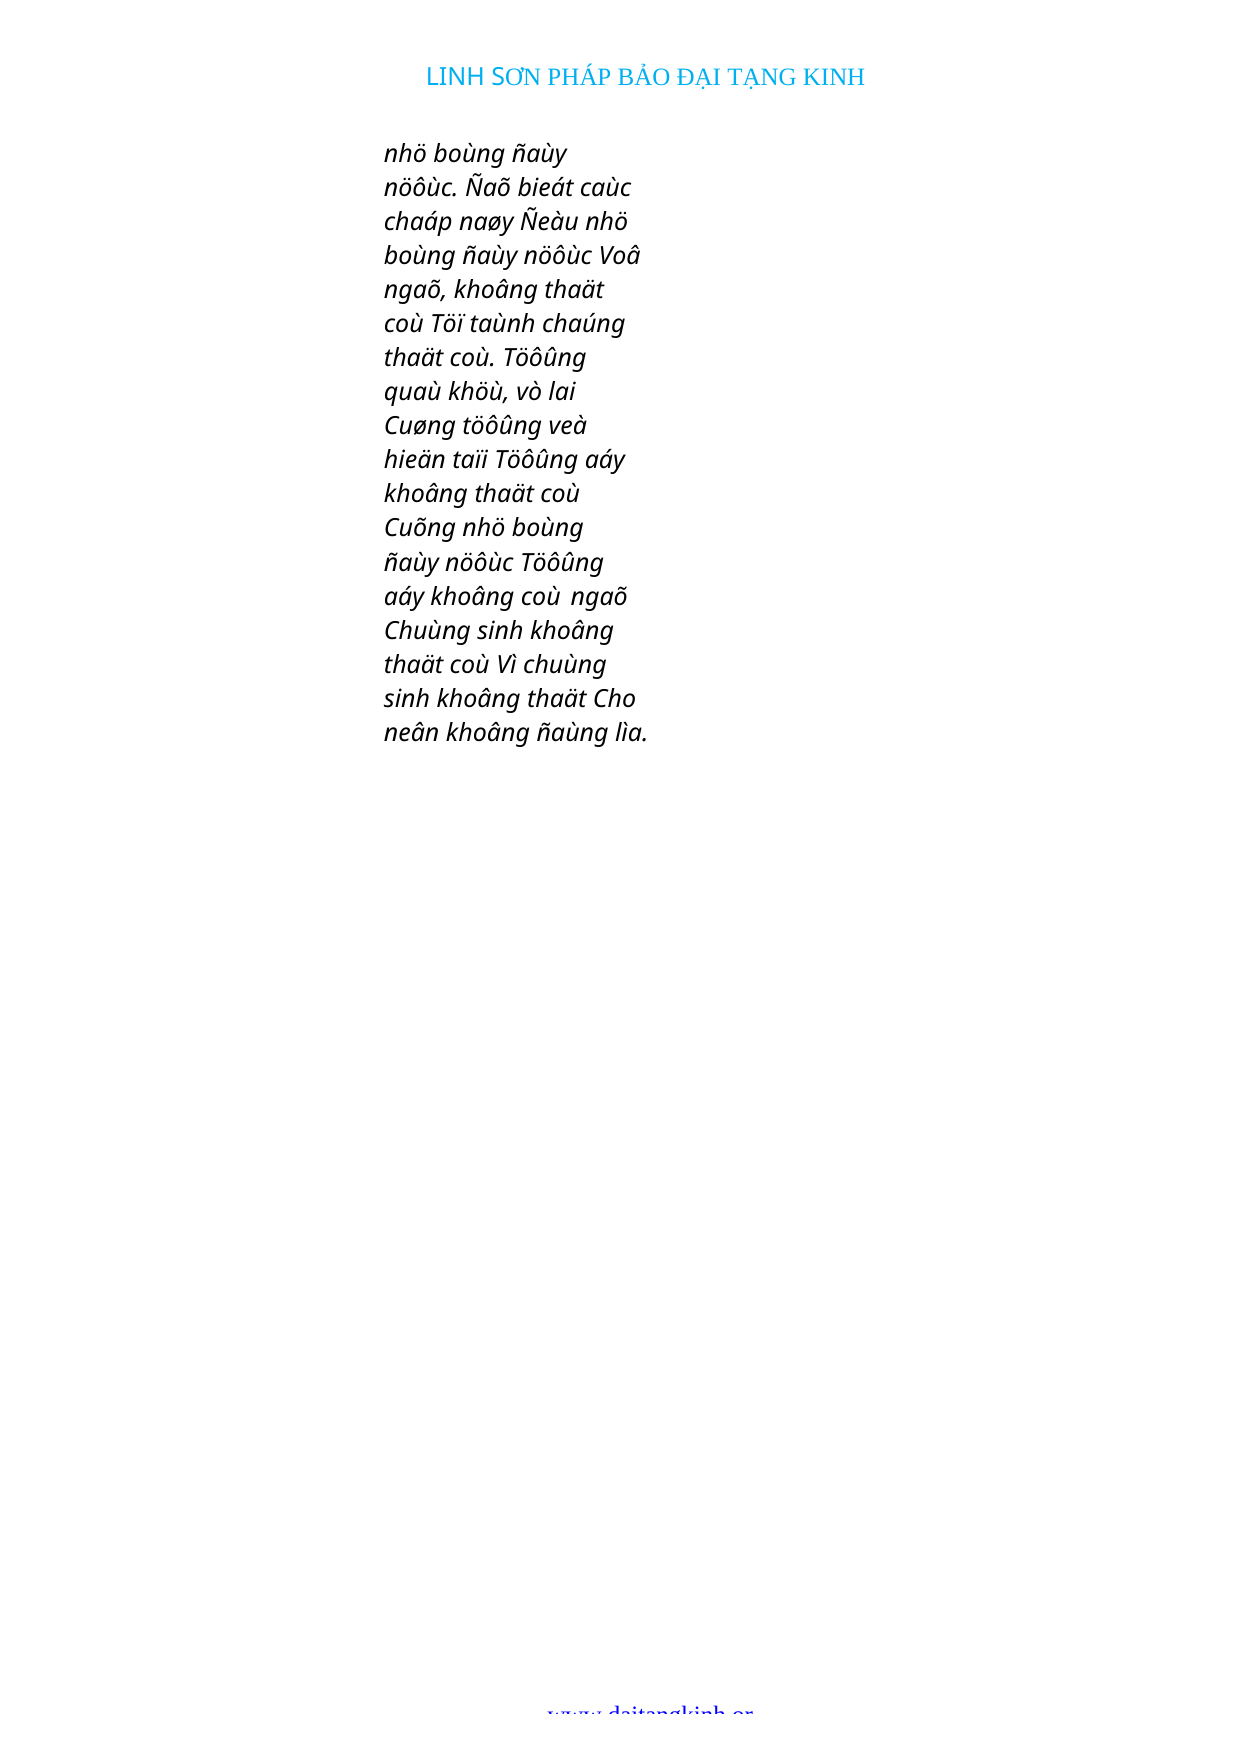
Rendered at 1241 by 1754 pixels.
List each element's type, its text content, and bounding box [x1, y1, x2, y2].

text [384, 135, 644, 612]
text Chuùng sinh khoâng thaät coù Vì chuùng sinh khoâng thaät Cho neân khoâng ñaùng lìa. [384, 612, 651, 748]
